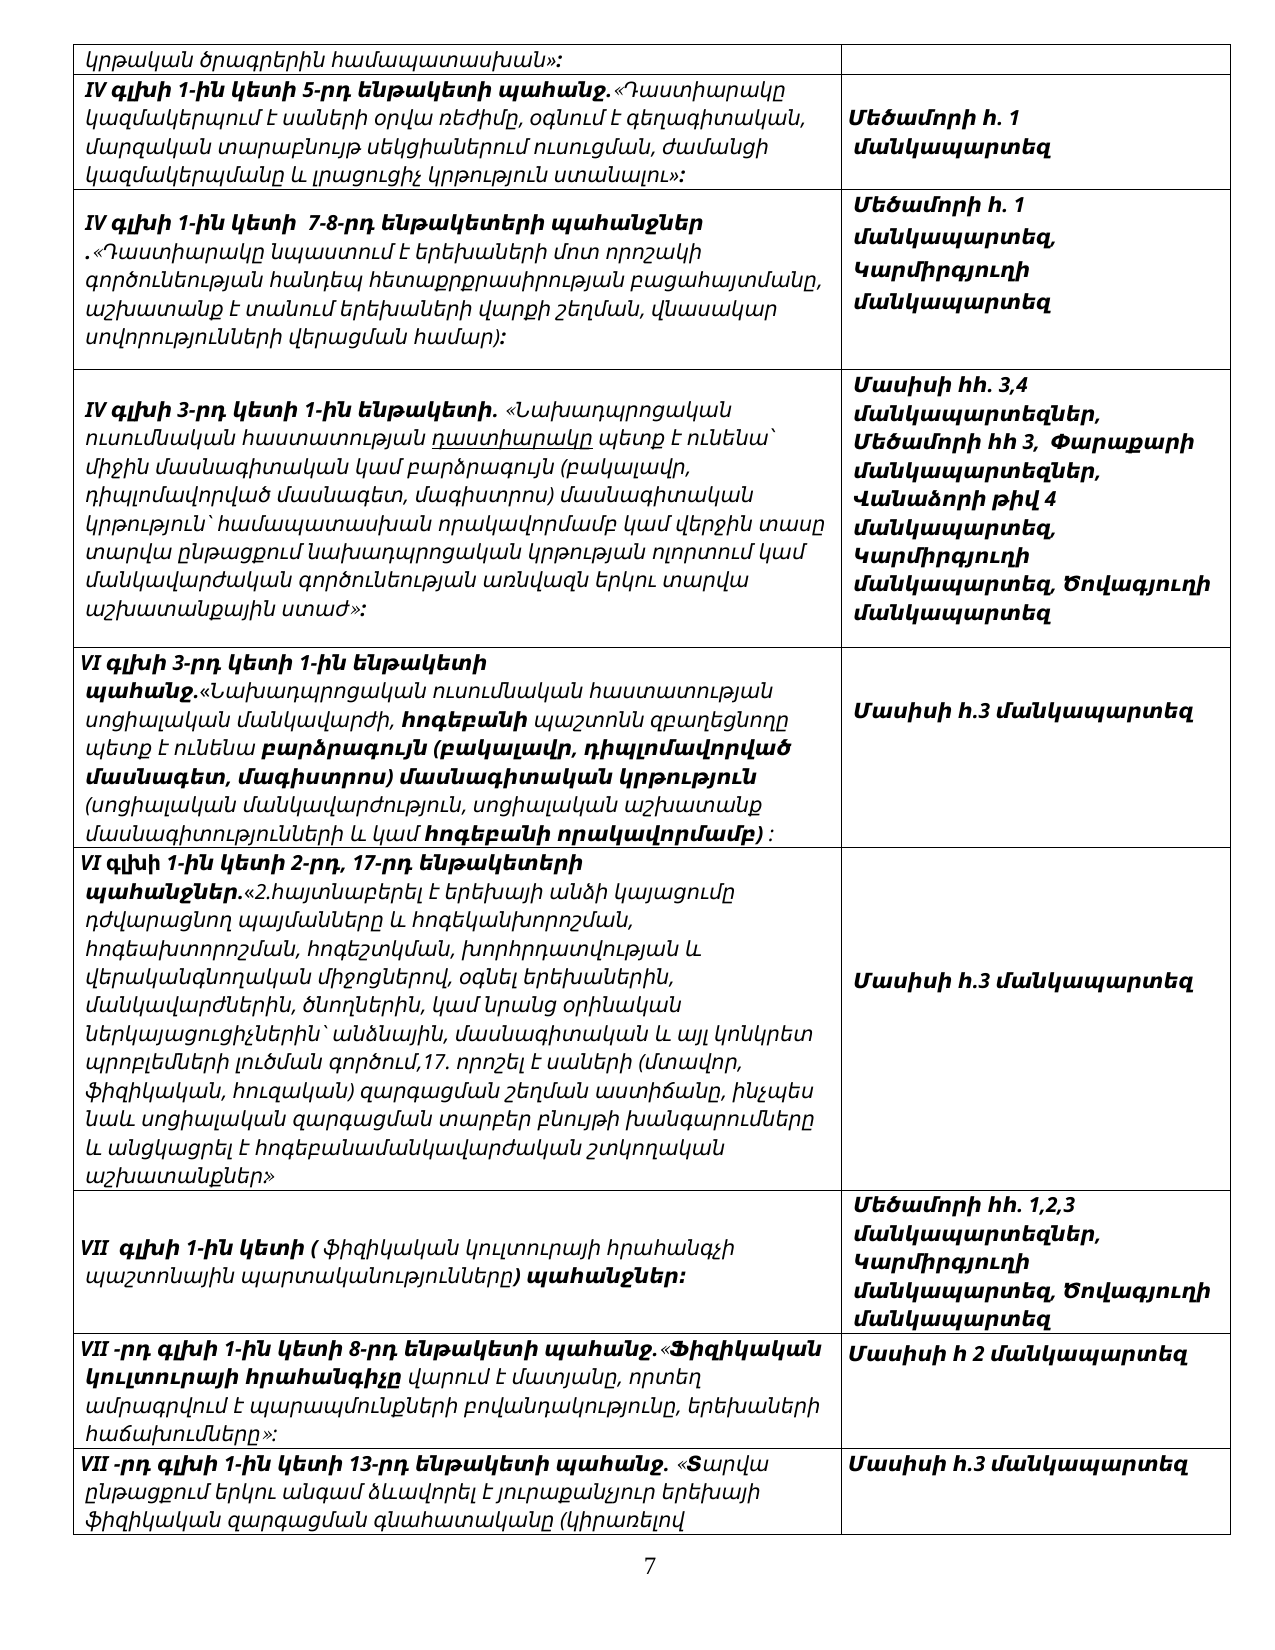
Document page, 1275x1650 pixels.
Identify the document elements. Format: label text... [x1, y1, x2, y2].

table_cell Մասիսի հ.3 մանկապարտեզ [842, 648, 1230, 847]
table_cell Մեծամորի հհ. 1,2,3 մանկապարտեզներ, Կարմիրգյուղի մանկապարտեզ, Ծովագյուղի մանկապարտեզ [842, 1191, 1230, 1333]
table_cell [842, 75, 1230, 189]
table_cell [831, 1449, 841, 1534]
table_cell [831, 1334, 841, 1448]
table_cell Մասիսի հհ. 3,4 մանկապարտեզներ, Մեծամորի հհ 3, Փարաքարի մանկապարտեզներ, Վանաձորի թիվ 4 մանկապարտեզ, Կարմիրգյուղի մանկապարտեզ, Ծովագյուղի մանկապարտեզ [842, 370, 1230, 647]
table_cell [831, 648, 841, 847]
table_cell IV գլխի 3-րդ կետի 1-ին ենթակետի. Նախադպրոցական ուսումնական հաստատության դաստիարակը պետք է ունենա՝ միջին մասնագիտական կամ բարձրագույն (բակալավր, դիպլոմավորված մասնագետ, մագիստրոս) մասնագիտական կրթություն` համապատասխան որակավորմամբ կամ վերջին տասը տարվա ընթացքում նախադպրոցական կրթության ոլորտում կամ մանկավարժական գործունեության առնվազն երկու տարվա աշխատանքային ստաժ: [74, 370, 841, 647]
table_cell Մեծամորի հ. 1 մանկապարտեզ, Կարմիրգյուղի մանկապարտեզ [842, 190, 1230, 369]
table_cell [74, 45, 841, 74]
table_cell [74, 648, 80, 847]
table_cell IV գլխի 1-ին կետի 5-րդ ենթակետի պահանջ.Դաստիարակը կազմակերպում է սաների օրվա ռեժիմը, օգնում է գեղագիտական, մարզական տարաբնույթ սեկցիաներում ուսուցման, ժամանցի կազմակերպմանը և լրացուցիչ կրթություն ստանալու»: [74, 75, 841, 189]
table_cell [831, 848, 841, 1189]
table_cell VII գլխի 1-ին կետի ( ֆիզիկական կուլտուրայի հրահանգչի պաշտոնային պարտականությունները) պահանջներ։ [74, 1191, 841, 1333]
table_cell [842, 1449, 1230, 1534]
table_cell IV գլխի 1-ին կետի 7-8-րդ ենթակետերի պահանջներ .Դաստիարակը նպաստում է երեխաների մոտ որոշակի գործունեության հանդեպ հետաքրքրասիրության բացահայտմանը, աշխատանք է տանում երեխաների վարքի շեղման, վնասակար սովորությունների վերացման համար): [74, 190, 841, 369]
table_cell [842, 45, 1230, 74]
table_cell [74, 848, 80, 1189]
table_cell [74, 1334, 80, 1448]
table_cell Մասիսի հ.3 մանկապարտեզ [842, 848, 1230, 1189]
table_cell Մասիսի հ 2 մանկապարտեզ [842, 1334, 1230, 1448]
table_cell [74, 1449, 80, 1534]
